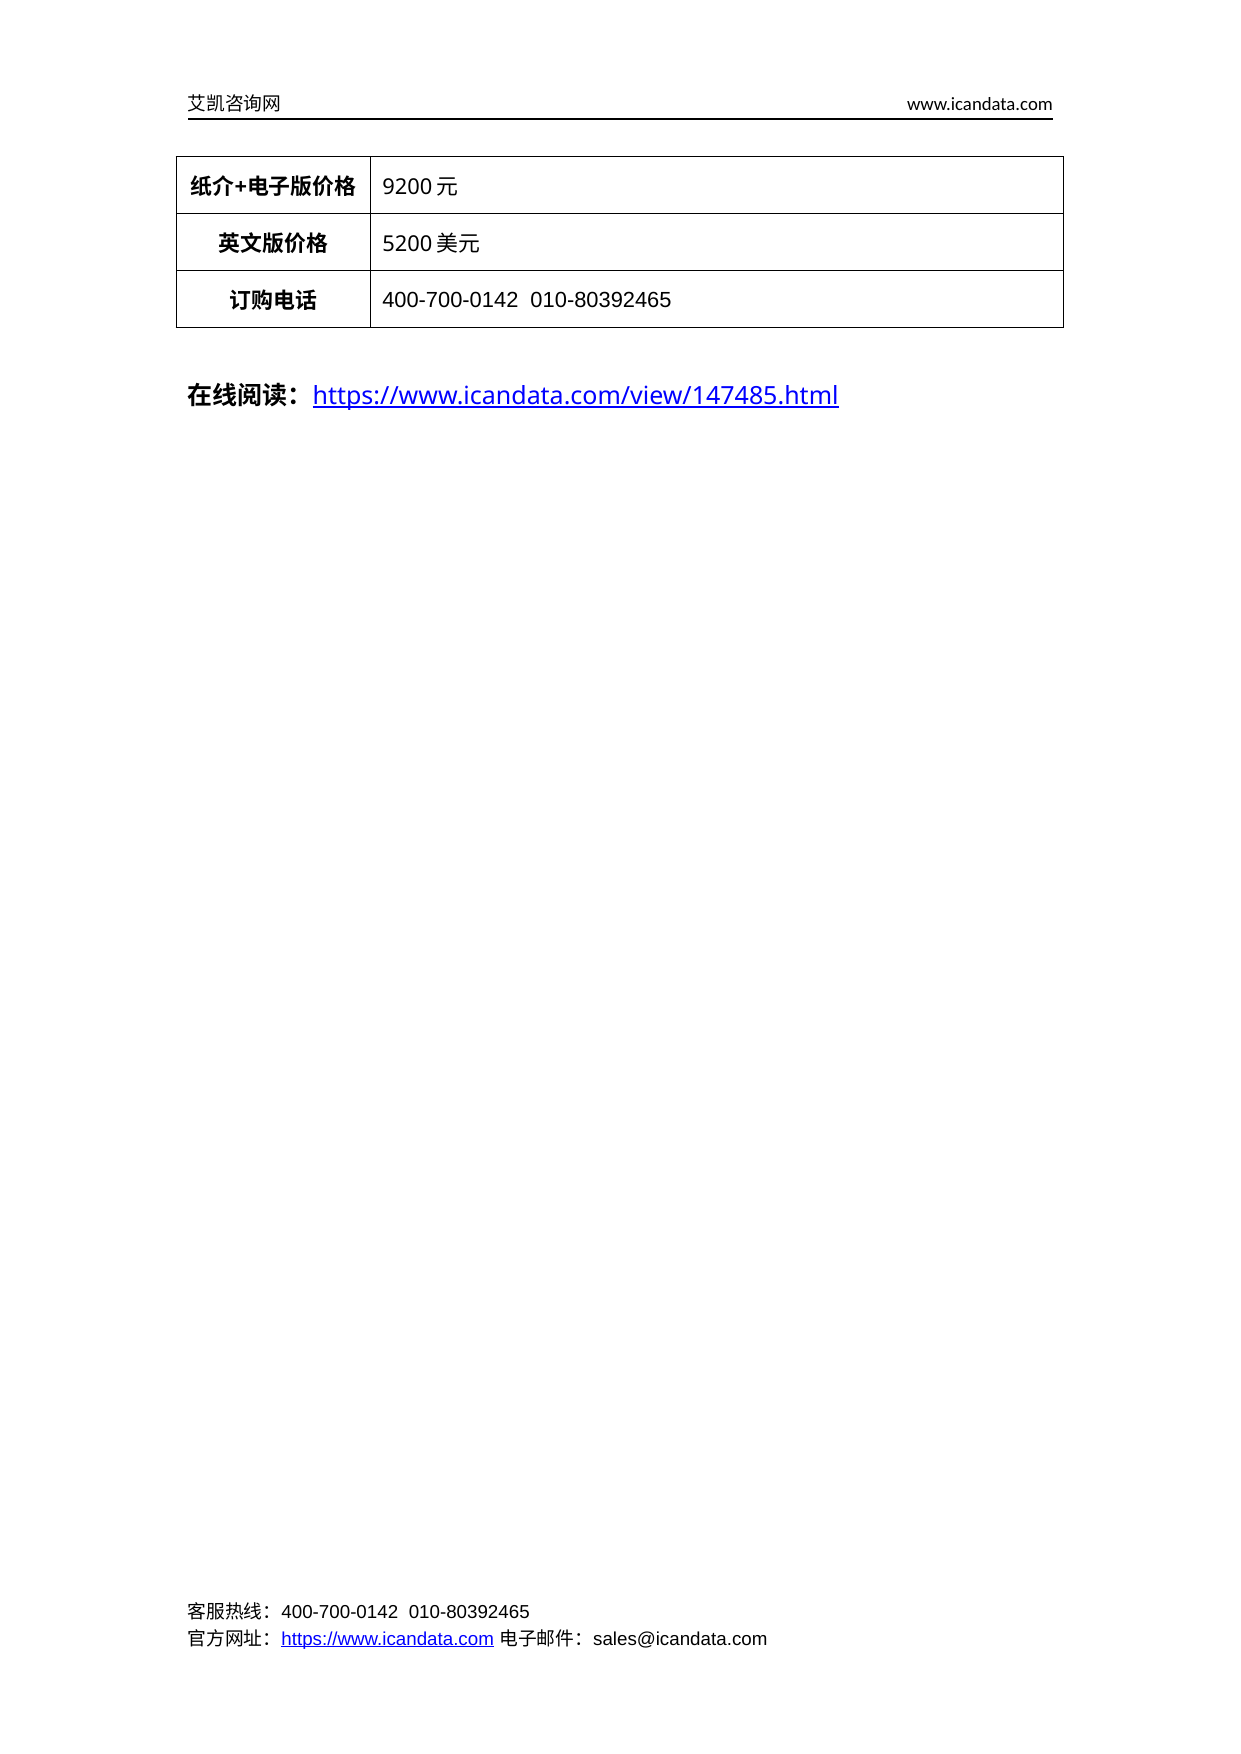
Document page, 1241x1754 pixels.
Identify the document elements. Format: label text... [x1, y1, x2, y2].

table_cell 英文版价格 [177, 214, 370, 270]
table_cell 5200美元 [371, 214, 1063, 270]
table_cell 订购电话 [177, 271, 370, 327]
table_cell 纸介+电子版价格 [177, 157, 370, 213]
table_cell 400-700-0142 010-80392465 [371, 271, 1063, 327]
text 在线阅读：https://www.icandata.com/view/147485.html [187, 361, 1053, 426]
table_cell 9200元 [371, 157, 1063, 213]
